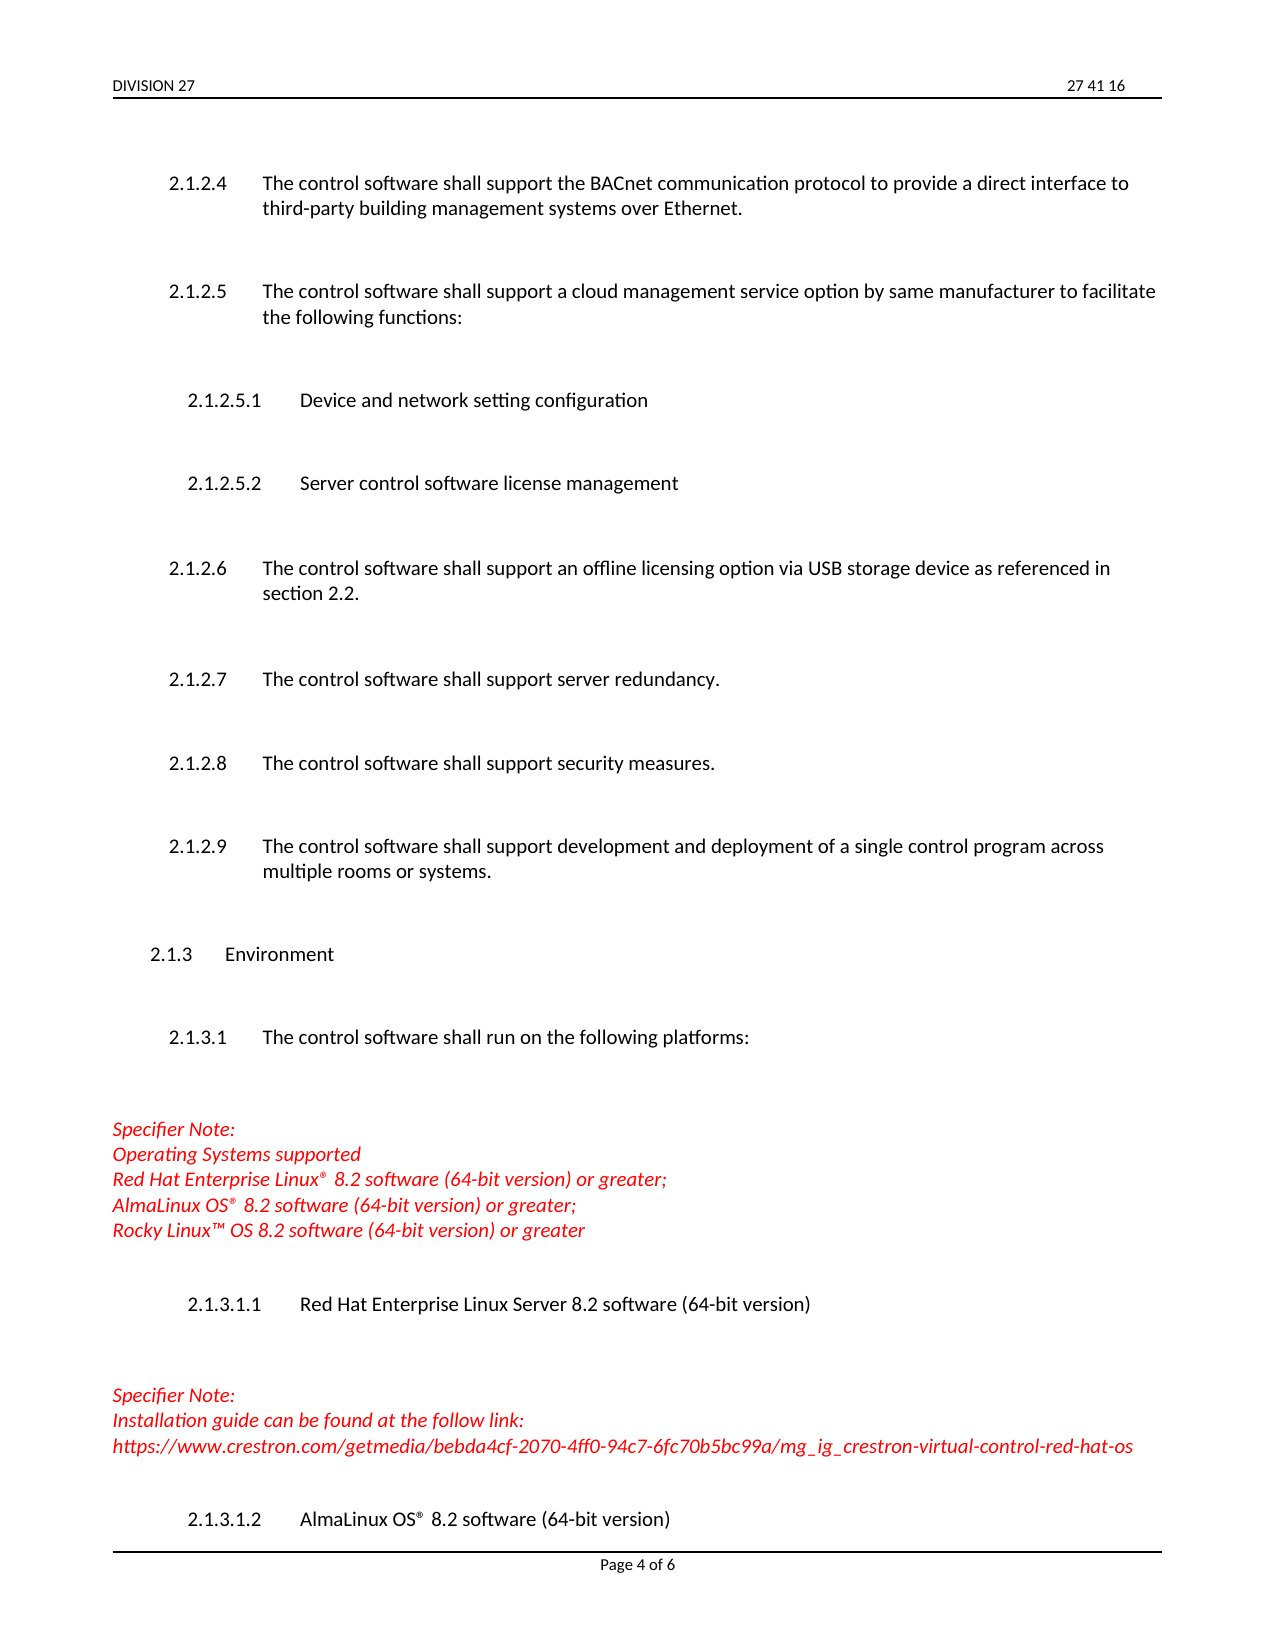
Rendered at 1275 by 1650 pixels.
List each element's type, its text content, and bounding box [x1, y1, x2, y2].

subtitle The control software shall support security measures. [169, 750, 1162, 775]
subtitle Red Hat Enterprise Linux Server 8.2 software (64-bit version) [187, 1291, 1162, 1316]
text Specifier Note: [112, 1116, 1162, 1141]
subtitle Device and network setting configuration [187, 387, 1162, 412]
text Specifier Note: [112, 1382, 1162, 1407]
text Installation guide can be found at the follow link: [112, 1407, 1162, 1433]
text Operating Systems supported [112, 1141, 1162, 1167]
subtitle Environment [150, 941, 1162, 967]
subtitle The control software shall support development and deployment of a single control program across multiple rooms or systems. [169, 833, 1162, 884]
subtitle The control software shall support server redundancy. [169, 667, 1162, 692]
subtitle Server control software license management [187, 470, 1162, 496]
subtitle The control software shall support an offline licensing option via USB storage device as referenced in section 2.2. [169, 555, 1162, 606]
subtitle AlmaLinux OS® 8.2 software (64-bit version) [187, 1506, 1162, 1532]
subtitle The control software shall support a cloud management service option by same manufacturer to facilitate the following functions: [169, 278, 1162, 329]
subtitle The control software shall run on the following platforms: [169, 1024, 1162, 1050]
subtitle The control software shall support the BACnet communication protocol to provide a direct interface to third-party building management systems over Ethernet. [169, 170, 1162, 221]
text AlmaLinux OS® 8.2 software (64-bit version) or greater; [112, 1192, 1162, 1217]
text Red Hat Enterprise Linux® 8.2 software (64-bit version) or greater; [112, 1167, 1162, 1192]
text https://www.crestron.com/getmedia/bebda4cf-2070-4ff0-94c7-6fc70b5bc99a/mg_ig_crestron-virtual-control-red-hat-os [112, 1433, 1162, 1458]
text Rocky Linux™ OS 8.2 software (64-bit version) or greater [112, 1217, 1162, 1243]
